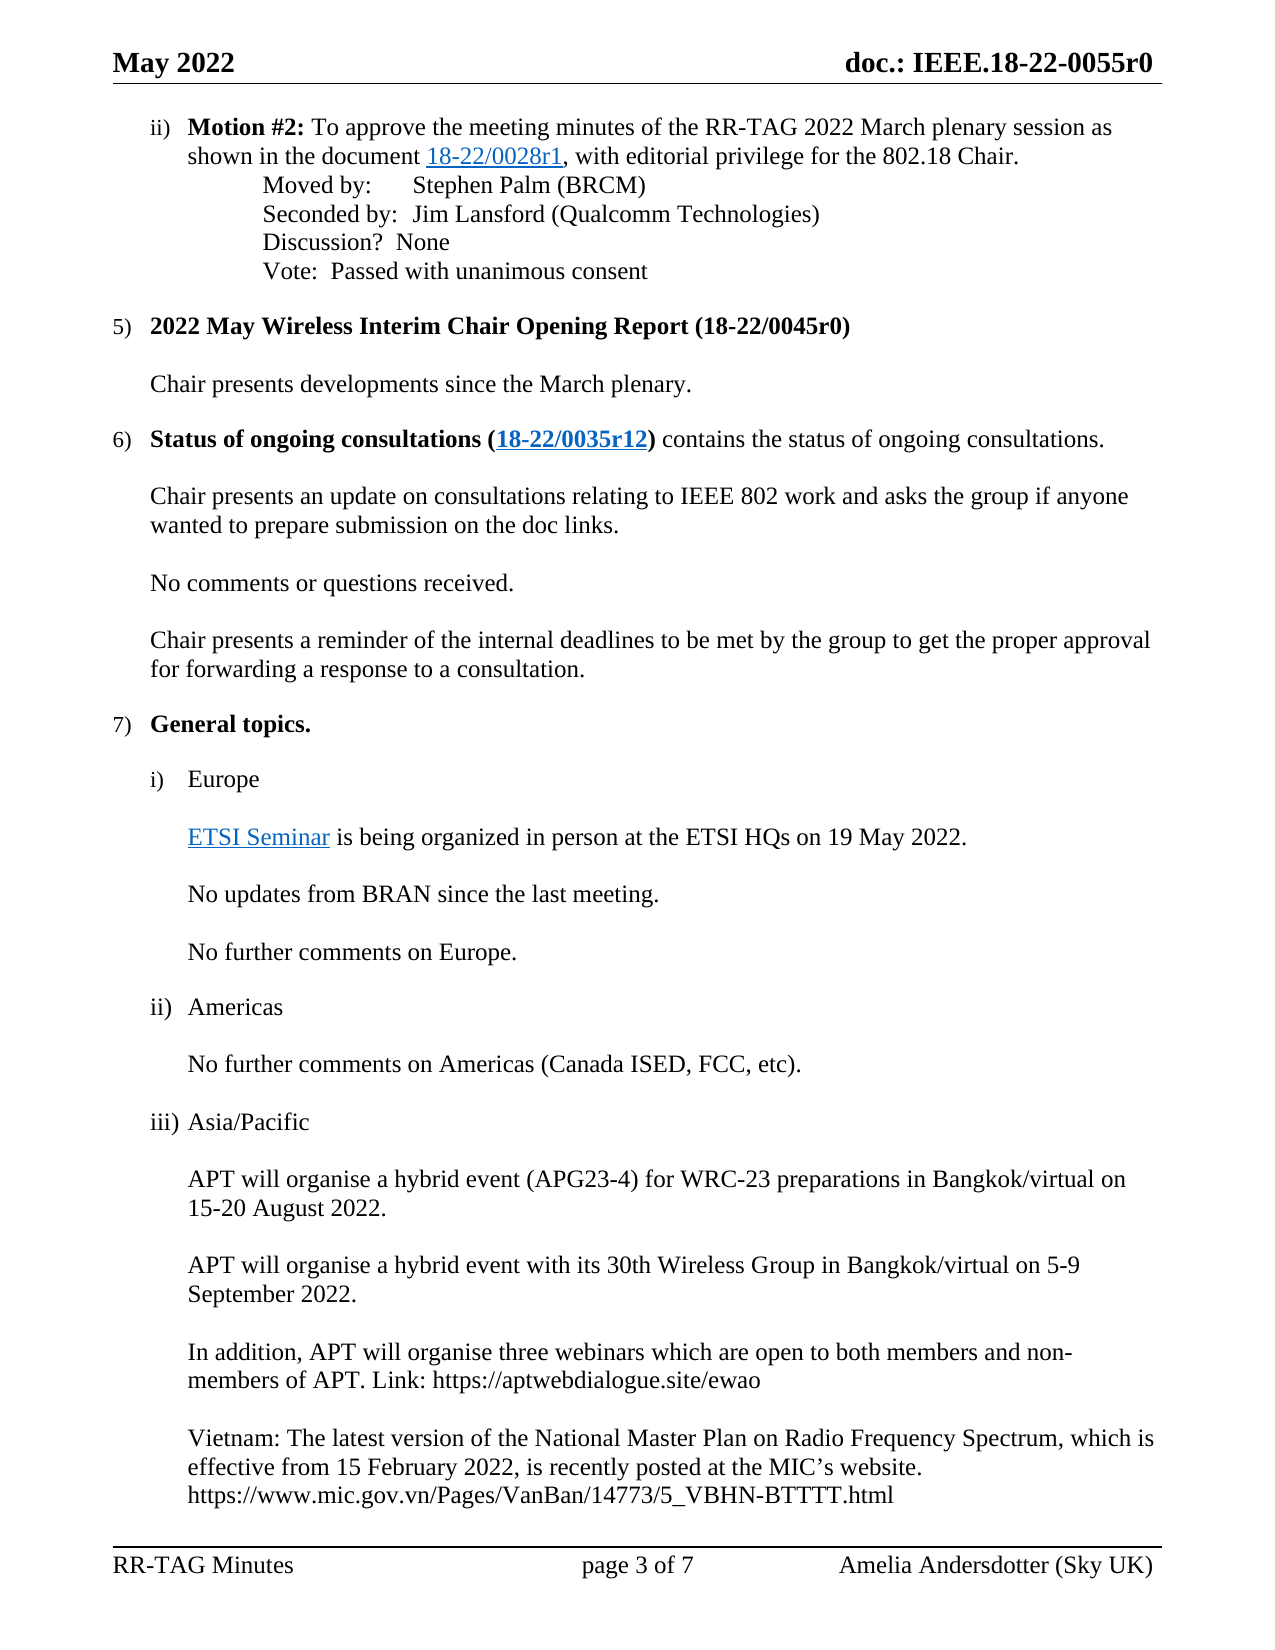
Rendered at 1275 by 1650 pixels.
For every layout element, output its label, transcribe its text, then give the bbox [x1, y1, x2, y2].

text Moved by: Stephen Palm (BRCM) [262, 170, 1162, 199]
text No further comments on Europe. [112, 937, 1162, 965]
text Vote: Passed with unanimous consent [262, 256, 1162, 311]
list General topics. [112, 709, 1162, 764]
text Seconded by: Jim Lansford (Qualcomm Technologies) [262, 199, 1162, 227]
text Discussion? None [262, 227, 1162, 256]
list Europe ETSI Seminar is being organized in person at the ETSI HQs on 19 May 2022. No updates from BRAN since the last meeting. [150, 764, 1162, 908]
list Motion #2: To approve the meeting minutes of the RR-TAG 2022 March plenary session as shown in the document 18-22/0028r1, with editorial privilege for the 802.18 Chair. [150, 112, 1162, 170]
list Asia/Pacific APT will organise a hybrid event (APG23-4) for WRC-23 preparations in Bangkok/virtual on 15-20 August 2022. APT will organise a hybrid event with its 30th Wireless Group in Bangkok/virtual on 5-9 September 2022. In addition, APT will organise three webinars which are open to both members and non-members of APT. Link: https://aptwebdialogue.site/ewao Vietnam: The latest version of the National Master Plan on Radio Frequency Spectrum, which is effective from 15 February 2022, is recently posted at the MIC’s website. https://www.mic.gov.vn/Pages/VanBan/14773/5_VBHN-BTTTT.html [150, 1107, 1162, 1509]
list 2022 May Wireless Interim Chair Opening Report (18-22/0045r0) Chair presents developments since the March plenary. [112, 311, 1162, 424]
list Americas No further comments on Americas (Canada ISED, FCC, etc). [150, 992, 1162, 1078]
list Status of ongoing consultations (18-22/0035r12) contains the status of ongoing consultations. Chair presents an update on consultations relating to IEEE 802 work and asks the group if anyone wanted to prepare submission on the doc links. No comments or questions received. Chair presents a reminder of the internal deadlines to be met by the group to get the proper approval for forwarding a response to a consultation. [112, 424, 1162, 709]
